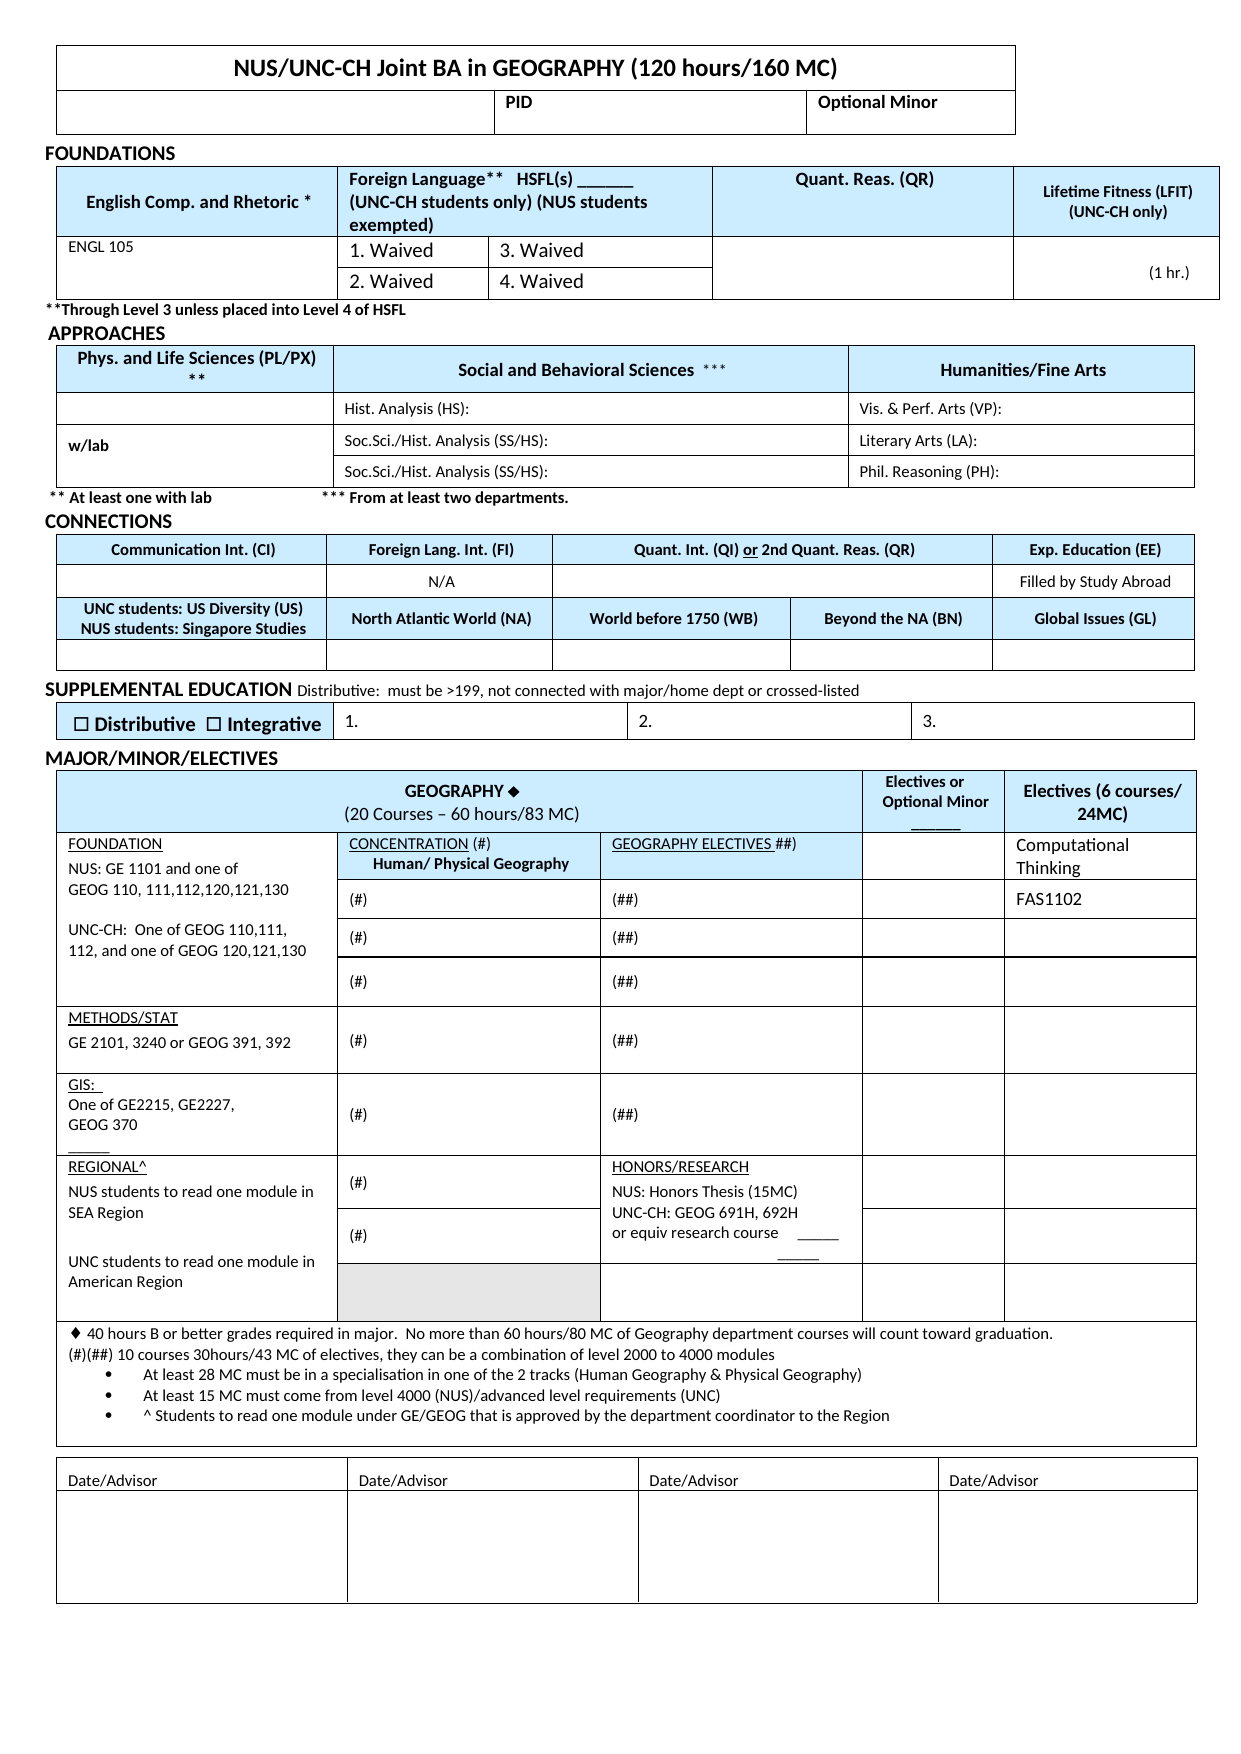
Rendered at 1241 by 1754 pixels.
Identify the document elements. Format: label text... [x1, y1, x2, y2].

table_cell [863, 958, 1004, 1006]
table_cell (##) [601, 919, 862, 956]
table_cell (#) [338, 880, 600, 918]
table_cell Computational Thinking [1005, 833, 1196, 879]
table_cell (1 hr.) [1014, 237, 1219, 299]
table_header Date/Advisor [639, 1458, 938, 1490]
text Major/Minor/Electives [45, 745, 1199, 770]
table_cell [993, 640, 1194, 670]
table_cell 1. Waived [338, 237, 488, 267]
table_cell [57, 565, 326, 597]
table_cell w/lab [57, 425, 333, 487]
table_cell ♦ 40 hours B or better grades required in major. No more than 60 hours/80 MC of Geography department courses will count toward graduation. (#)(##) 10 courses 30hours/43 MC of electives, they can be a combination of level 2000 to 4000 modules At least 28 MC must be in a specialisation in one of the 2 tracks (Human Geography & Physical Geography) At least 15 MC must come from level 4000 (NUS)/advanced level requirements (UNC) ^ Students to read one module under GE/GEOG that is approved by the department coordinator to the Region [57, 1322, 1196, 1446]
table_header Date/Advisor [57, 1458, 347, 1490]
table_cell REGIONAL^ NUS students to read one module in SEA Region UNC students to read one module in American Region [57, 1156, 337, 1321]
table_cell GEOGRAPHY ELECTIVES ##) [601, 833, 862, 879]
table_cell Global Issues (GL) [993, 598, 1194, 639]
table_cell [1005, 958, 1196, 1006]
table_cell (#) [338, 958, 600, 1006]
table_cell [1005, 1264, 1196, 1321]
table_cell [601, 1264, 862, 1321]
table_cell (#) [338, 1156, 600, 1208]
table_cell [57, 393, 333, 424]
table_cell [1005, 1074, 1196, 1155]
table_cell [863, 880, 1004, 918]
table_cell [863, 1074, 1004, 1155]
table_cell World before 1750 (WB) [553, 598, 790, 639]
table_cell Phil. Reasoning (PH): [849, 456, 1194, 487]
table_cell 3. Waived [489, 237, 712, 267]
table_cell PID [495, 91, 806, 134]
table_cell Soc.Sci./Hist. Analysis (SS/HS): [334, 425, 848, 455]
table_header GEOGRAPHY (20 Courses – 60 hours/83 MC) [57, 771, 862, 832]
table_cell Hist. Analysis (HS): [334, 393, 848, 424]
table_header NUS/UNC-CH Joint BA in GEOGRAPHY (120 hours/160 MC) [57, 46, 1015, 90]
table_header Quant. Int. (QI) or 2nd Quant. Reas. (QR) [553, 535, 992, 564]
text **Through Level 3 unless placed into Level 4 of HSFL [45, 300, 1199, 320]
table_cell [939, 1491, 1197, 1602]
table_cell [327, 640, 552, 670]
table_cell [791, 640, 992, 670]
table_header 3. [912, 703, 1194, 739]
table_cell [348, 1491, 638, 1602]
table_cell [863, 1007, 1004, 1073]
table_header Electives (6 courses/ 24MC) [1005, 771, 1196, 832]
text Foundations [45, 141, 1195, 166]
table_cell World (NA) [327, 598, 552, 639]
table_cell UNC students: US Diversity (US) NUS students: Studies [57, 598, 326, 639]
table_cell (##) [601, 958, 862, 1006]
text Supplemental Education Distributive: must be >199, not connected with major/home dept or crossed-listed [45, 677, 1199, 702]
table_cell N/A [327, 565, 552, 597]
table_cell [553, 565, 992, 597]
table_cell (#) [338, 1209, 600, 1263]
table_cell Filled by Study Abroad [993, 565, 1194, 597]
table_header Date/Advisor [348, 1458, 638, 1490]
table_header Communication Int. (CI) [57, 535, 326, 564]
table_header 2. [628, 703, 911, 739]
table_cell [863, 1264, 1004, 1321]
table_cell 2. Waived [338, 268, 488, 299]
table_header Humanities/Fine Arts [849, 346, 1194, 392]
table_cell Soc.Sci./Hist. Analysis (SS/HS): [334, 456, 848, 487]
table_cell (#) [338, 1007, 600, 1073]
table_header 1. [334, 703, 627, 739]
table_cell CONCENTRATION (#) Human/ Physical Geography [338, 833, 600, 879]
table_cell (##) [601, 1007, 862, 1073]
text ** At least one with lab *** From at least two departments. [45, 488, 1199, 508]
table_cell METHODS/STAT GE 2101, 3240 or GEOG 391, 392 [57, 1007, 337, 1073]
table_header Lifetime Fitness (LFIT) (UNC-CH only) [1014, 167, 1219, 236]
table_header Foreign Lang. Int. (FI) [327, 535, 552, 564]
table_cell Vis. & Perf. Arts (VP): [849, 393, 1194, 424]
table_header □ Distributive □ Integrative [57, 703, 333, 739]
table_cell [57, 1491, 347, 1602]
table_cell Optional Minor [807, 91, 1015, 134]
table_header Date/Advisor [939, 1458, 1197, 1490]
table_cell [1005, 1156, 1196, 1208]
table_cell FAS1102 [1005, 880, 1196, 918]
table_cell [713, 237, 1013, 299]
table_cell [863, 1156, 1004, 1208]
table_header English Comp. and Rhetoric * [57, 167, 337, 236]
table_cell [863, 919, 1004, 956]
table_header Phys. and Life Sciences (PL/PX) ** [57, 346, 333, 392]
table_cell [1005, 919, 1196, 956]
table_cell [553, 640, 790, 670]
table_cell (##) [601, 1074, 862, 1155]
table_cell (##) [601, 880, 862, 918]
table_cell [338, 1264, 600, 1321]
table_cell [639, 1491, 938, 1602]
table_header Exp. Education (EE) [993, 535, 1194, 564]
text Connections [45, 508, 1199, 533]
table_cell (#) [338, 919, 600, 956]
table_cell ENGL 105 [57, 237, 337, 299]
table_cell [57, 91, 494, 134]
table_header Foreign Language** HSFL(s) ______ (UNC-CH students only) (NUS students exempted) [338, 167, 712, 236]
table_cell [57, 640, 326, 670]
table_cell [1005, 1209, 1196, 1263]
table_cell (#) [338, 1074, 600, 1155]
table_header Electives or Optional Minor ______ [863, 771, 1004, 832]
table_cell Literary Arts (LA): [849, 425, 1194, 455]
table_cell GIS: One of GE2215, GE2227, GEOG 370 _____ [57, 1074, 337, 1155]
table_cell Beyond the NA (BN) [791, 598, 992, 639]
table_cell [1005, 1007, 1196, 1073]
table_header Quant. Reas. (QR) [713, 167, 1013, 236]
table_cell [863, 1209, 1004, 1263]
table_cell [863, 833, 1004, 879]
table_cell HONORS/RESEARCH NUS: Honors Thesis (15MC) UNC-CH: GEOG 691H, 692H or equiv research course _____ _____ [601, 1156, 862, 1263]
table_cell FOUNDATION NUS: GE 1101 and one of GEOG 110, 111,112,120,121,130 UNC-CH: One of GEOG 110,111, 112, and one of GEOG 120,121,130 [57, 833, 337, 1006]
table_cell 4. Waived [489, 268, 712, 299]
table_header Social and Behavioral Sciences *** [334, 346, 848, 392]
text Approaches [45, 320, 1199, 345]
